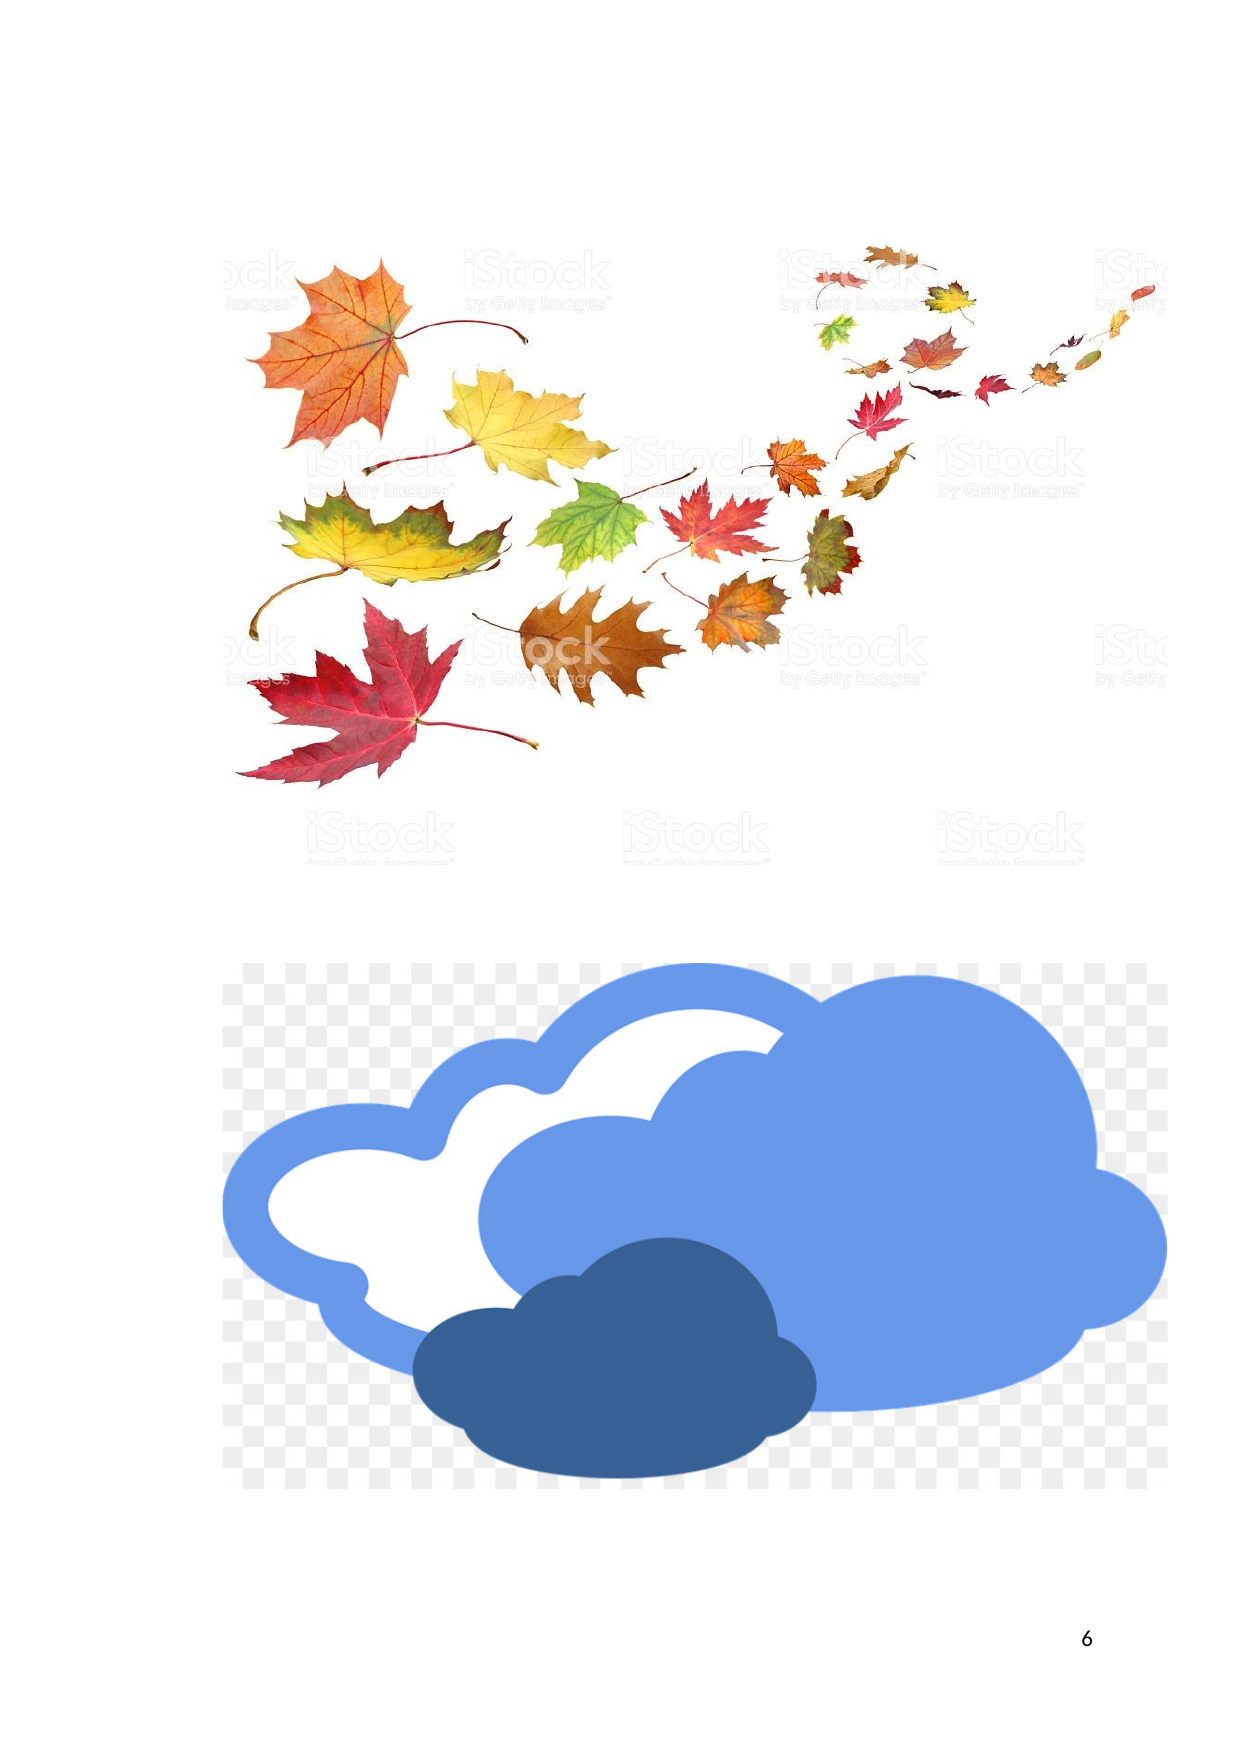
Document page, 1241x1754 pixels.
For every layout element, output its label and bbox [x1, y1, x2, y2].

picture [222, 963, 1168, 1489]
picture [222, 180, 1168, 865]
